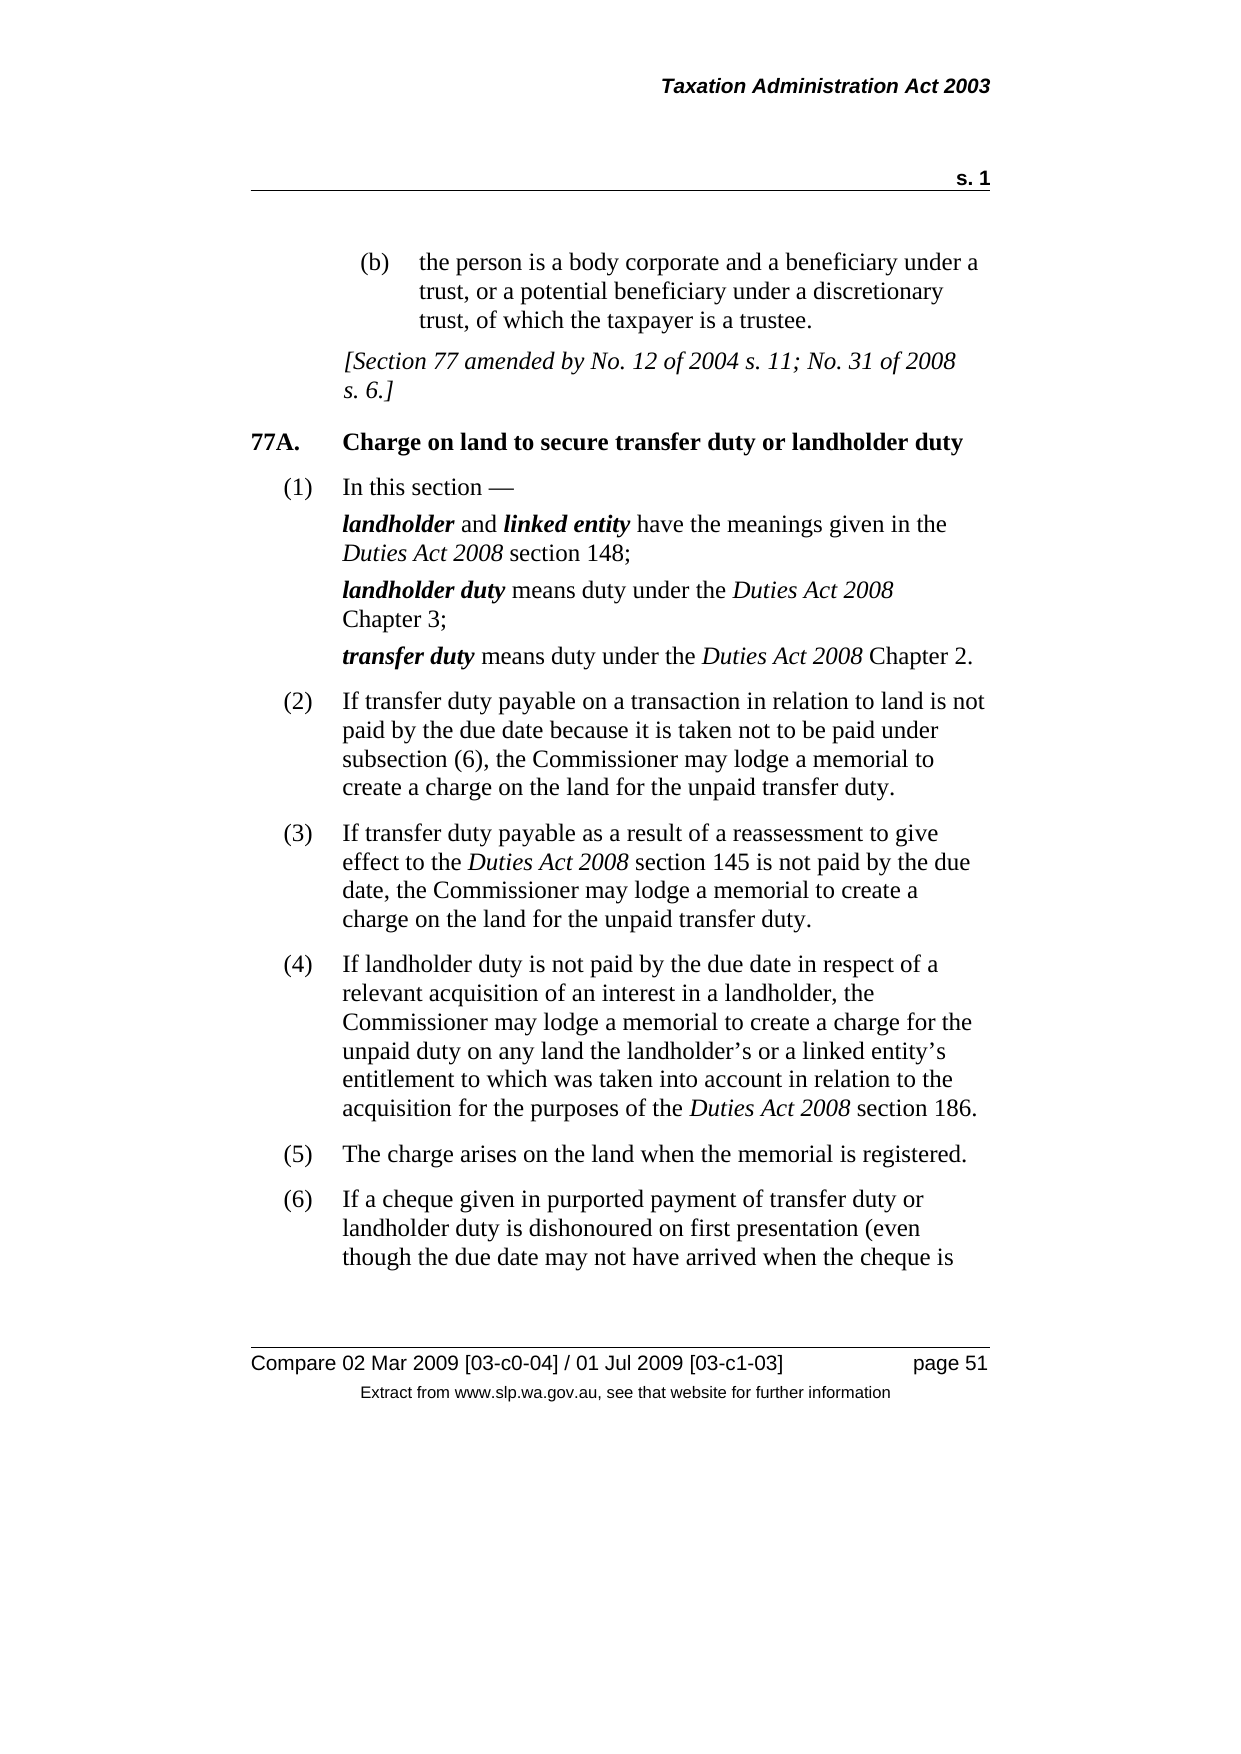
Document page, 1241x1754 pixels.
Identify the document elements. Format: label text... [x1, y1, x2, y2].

text (1) In this section — [251, 472, 990, 501]
text landholder and linked entity have the meanings given in the Duties Act 2008 section 148; [251, 509, 990, 567]
text (4) If landholder duty is not paid by the due date in respect of a relevant acquisition of an interest in a landholder, the Commissioner may lodge a memorial to create a charge for the unpaid duty on any land the landholder’s or a linked entity’s entitlement to which was taken into account in relation to the acquisition for the purposes of the Duties Act 2008 section 186. [251, 949, 990, 1122]
text [Section 77 amended by No. 12 of 2004 s. 11; No. 31 of 2008 s. 6.] [251, 346, 990, 404]
text (2) If transfer duty payable on a transaction in relation to land is not paid by the due date because it is taken not to be paid under subsection (6), the Commissioner may lodge a memorial to create a charge on the land for the unpaid transfer duty. [251, 686, 990, 801]
text (b) the person is a body corporate and a beneficiary under a trust, or a potential beneficiary under a discretionary trust, of which the taxpayer is a trustee. [251, 247, 990, 334]
text landholder duty means duty under the Duties Act 2008 Chapter 3; [251, 575, 990, 632]
subtitle 77A. Charge on land to secure transfer duty or landholder duty [251, 427, 990, 455]
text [251, 1184, 990, 1270]
text (5) The charge arises on the land when the memorial is registered. [251, 1139, 990, 1167]
text transfer duty means duty under the Duties Act 2008 Chapter 2. [251, 641, 990, 669]
text (3) If transfer duty payable as a result of a reassessment to give effect to the Duties Act 2008 section 145 is not paid by the due date, the Commissioner may lodge a memorial to create a charge on the land for the unpaid transfer duty. [251, 818, 990, 933]
